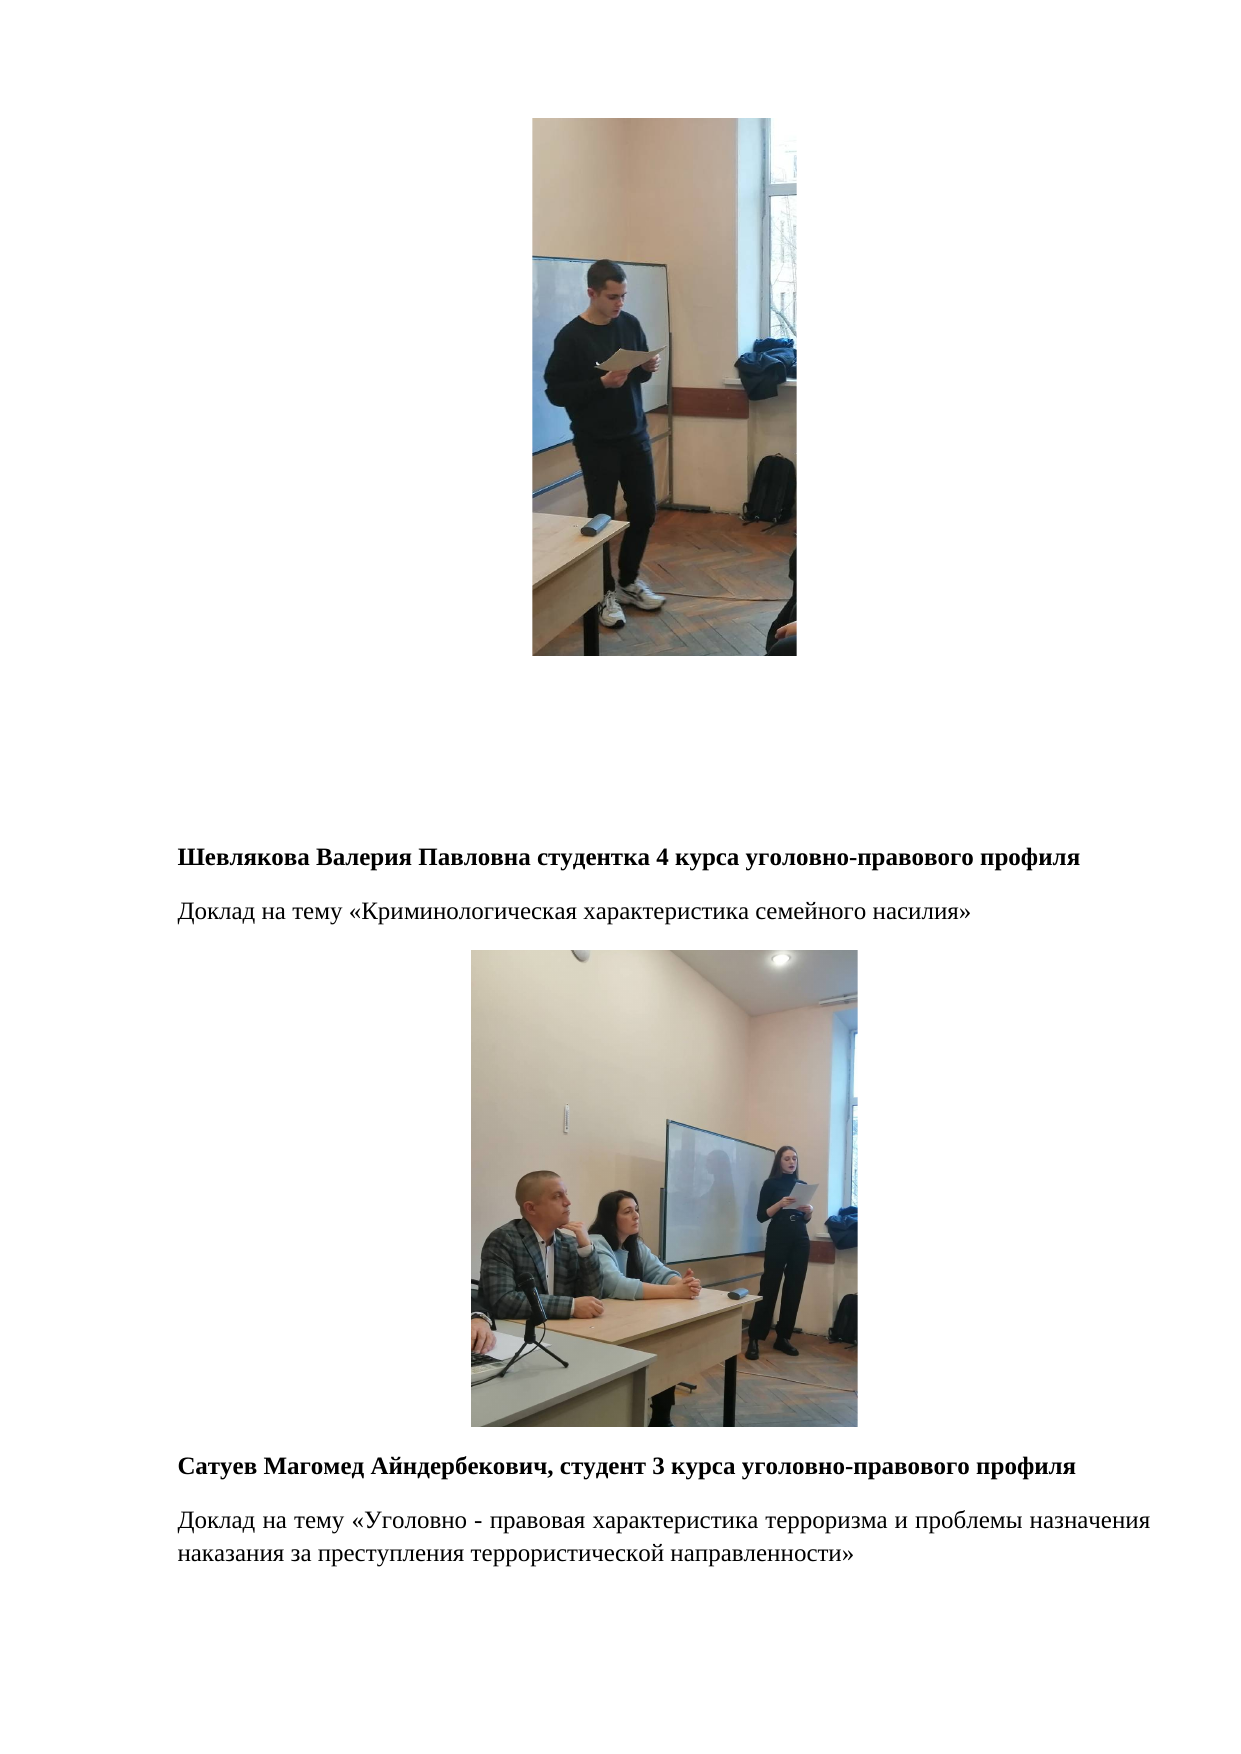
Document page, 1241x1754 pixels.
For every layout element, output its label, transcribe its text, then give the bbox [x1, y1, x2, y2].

text Доклад на тему «Криминологическая характеристика семейного насилия» [177, 896, 1152, 925]
text Шевлякова Валерия Павловна студентка 4 курса уголовно-правового профиля [177, 842, 1152, 871]
text Сатуев Магомед Айндербекович, студент 3 курса уголовно-правового профиля [177, 1451, 1152, 1480]
picture [471, 950, 858, 1427]
picture [532, 118, 797, 656]
text Доклад на тему «Уголовно - правовая характеристика терроризма и проблемы назначения наказания за преступления террористической направленности» [177, 1505, 1152, 1567]
